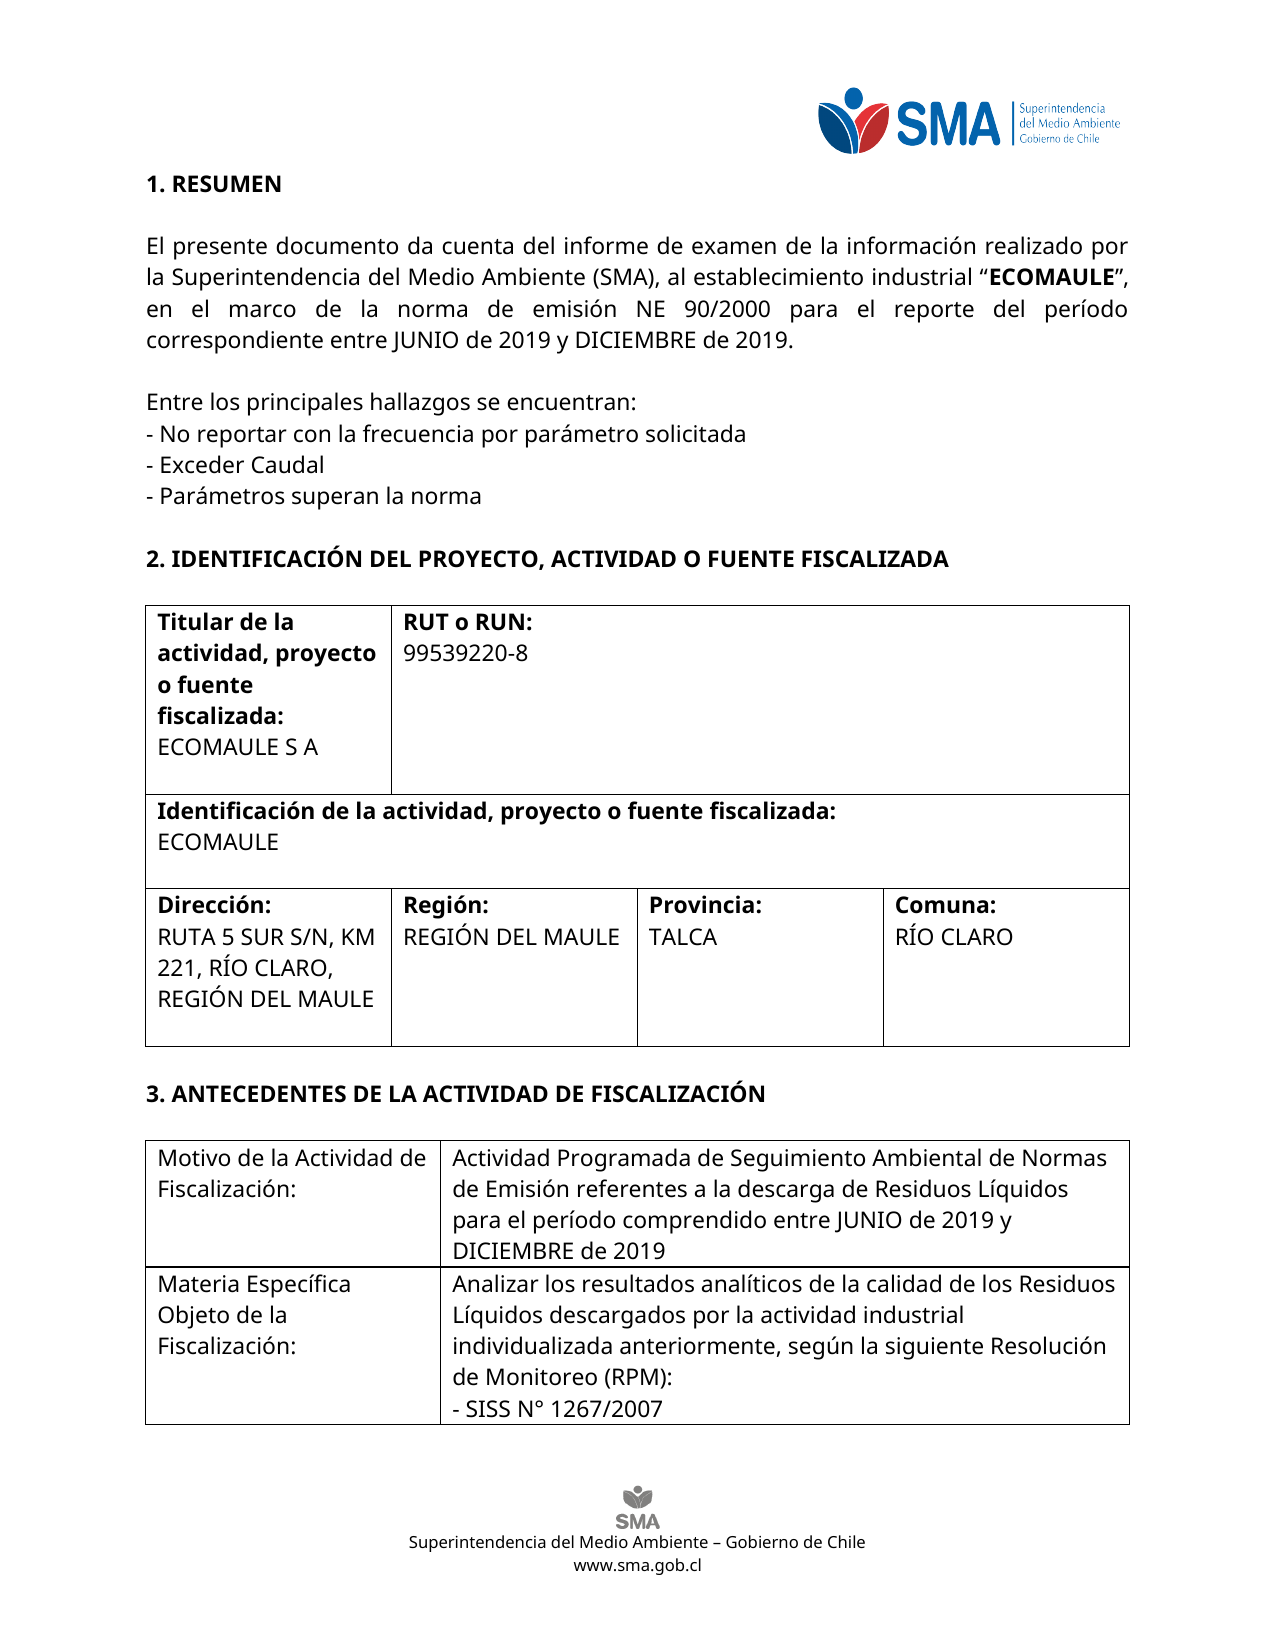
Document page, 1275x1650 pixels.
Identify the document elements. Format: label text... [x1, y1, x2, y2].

table_cell Provincia: TALCA [638, 889, 883, 1046]
text 2. IDENTIFICACIÓN DEL PROYECTO, ACTIVIDAD O FUENTE FISCALIZADA [146, 542, 1129, 605]
text - No reportar con la frecuencia por parámetro solicitada [146, 417, 1129, 449]
table_cell Analizar los resultados analíticos de la calidad de los Residuos Líquidos descargados por la actividad industrial individualizada anteriormente, según la siguiente Resolución de Monitoreo (RPM): - SISS N° 1267/2007 [441, 1268, 1129, 1424]
table_cell Región: REGIÓN DEL MAULE [392, 889, 637, 1046]
table_header Actividad Programada de Seguimiento Ambiental de Normas de Emisión referentes a la descarga de Residuos Líquidos para el período comprendido entre JUNIO de 2019 y DICIEMBRE de 2019 [441, 1141, 1129, 1266]
text 3. ANTECEDENTES DE LA ACTIVIDAD DE FISCALIZACIÓN [146, 1078, 1129, 1140]
table_cell Materia Específica Objeto de la Fiscalización: [146, 1268, 440, 1424]
text Entre los principales hallazgos se encuentran: [146, 386, 1129, 417]
text - Parámetros superan la norma [146, 480, 1129, 511]
text El presente documento da cuenta del informe de examen de la información realizado por la Superintendencia del Medio Ambiente (SMA), al establecimiento industrial “ECOMAULE”, en el marco de la norma de emisión NE 90/2000 para el reporte del período correspondiente entre JUNIO de 2019 y DICIEMBRE de 2019. [146, 230, 1129, 355]
table_cell Comuna: RÍO CLARO [884, 889, 1129, 1046]
table_header Titular de la actividad, proyecto o fuente fiscalizada: ECOMAULE S A [146, 606, 391, 793]
picture [614, 1483, 661, 1531]
text 1. RESUMEN [146, 167, 1129, 230]
table_cell Dirección: RUTA 5 SUR S/N, KM 221, RÍO CLARO, REGIÓN DEL MAULE [146, 889, 391, 1046]
table_header RUT o RUN: 99539220-8 [392, 606, 1129, 793]
picture [808, 73, 1130, 168]
text - Exceder Caudal [146, 449, 1129, 480]
table_cell Identificación de la actividad, proyecto o fuente fiscalizada: ECOMAULE [146, 795, 1129, 888]
table_header Motivo de la Actividad de Fiscalización: [146, 1141, 440, 1266]
